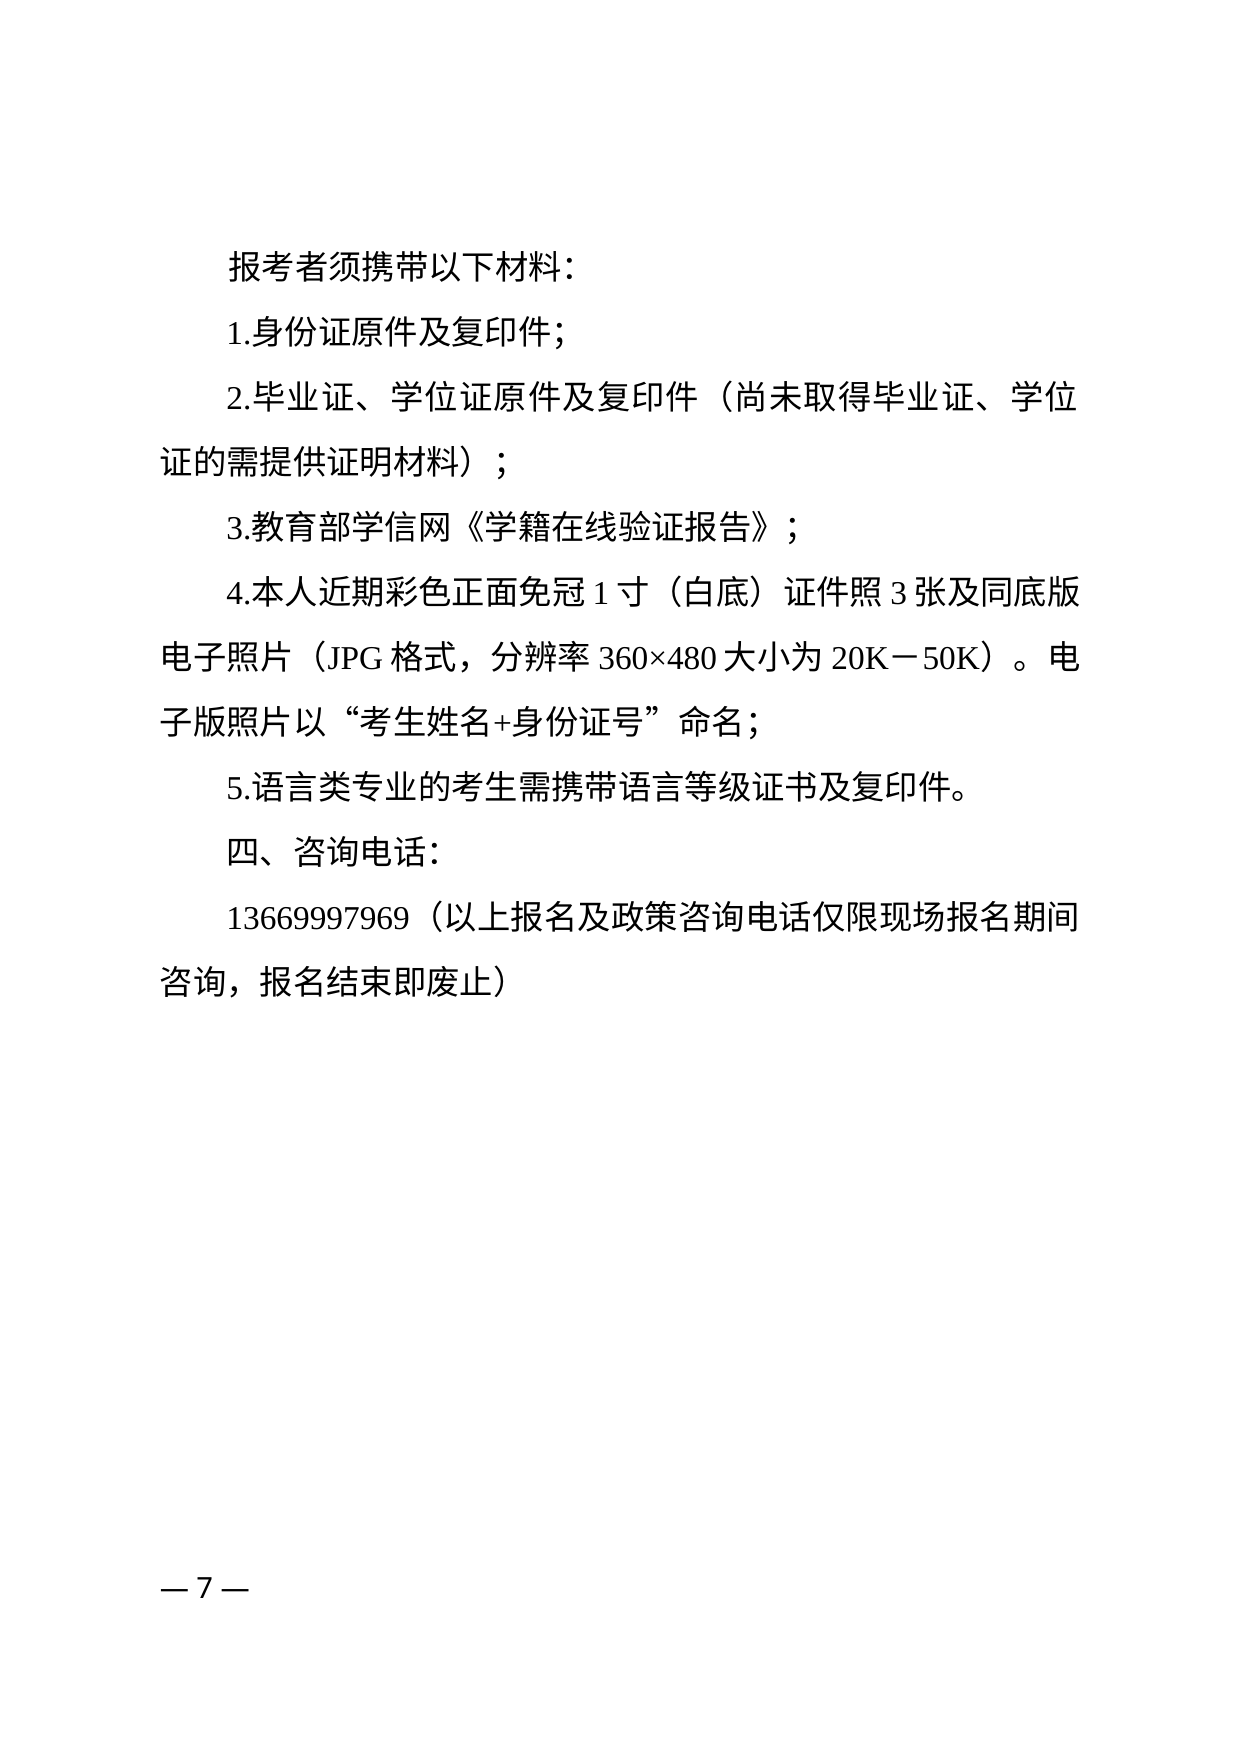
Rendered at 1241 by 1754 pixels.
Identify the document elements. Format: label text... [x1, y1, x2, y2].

text 4.本人近期彩色正面免冠1寸（白底）证件照3张及同底版电子照片（JPG格式，分辨率360×480大小为20K－50K）。电子版照片以“考生姓名+身份证号”命名； [159, 558, 1081, 753]
text 1.身份证原件及复印件； [159, 298, 1081, 363]
text 5.语言类专业的考生需携带语言等级证书及复印件。 [159, 753, 1081, 818]
text 3.教育部学信网《学籍在线验证报告》； [159, 493, 1081, 558]
text 2.毕业证、学位证原件及复印件（尚未取得毕业证、学位证的需提供证明材料）； [159, 363, 1081, 493]
text 13669997969（以上报名及政策咨询电话仅限现场报名期间咨询，报名结束即废止） [159, 883, 1081, 1013]
text 四、咨询电话： [159, 818, 1081, 883]
text 报考者须携带以下材料： [159, 233, 1081, 298]
